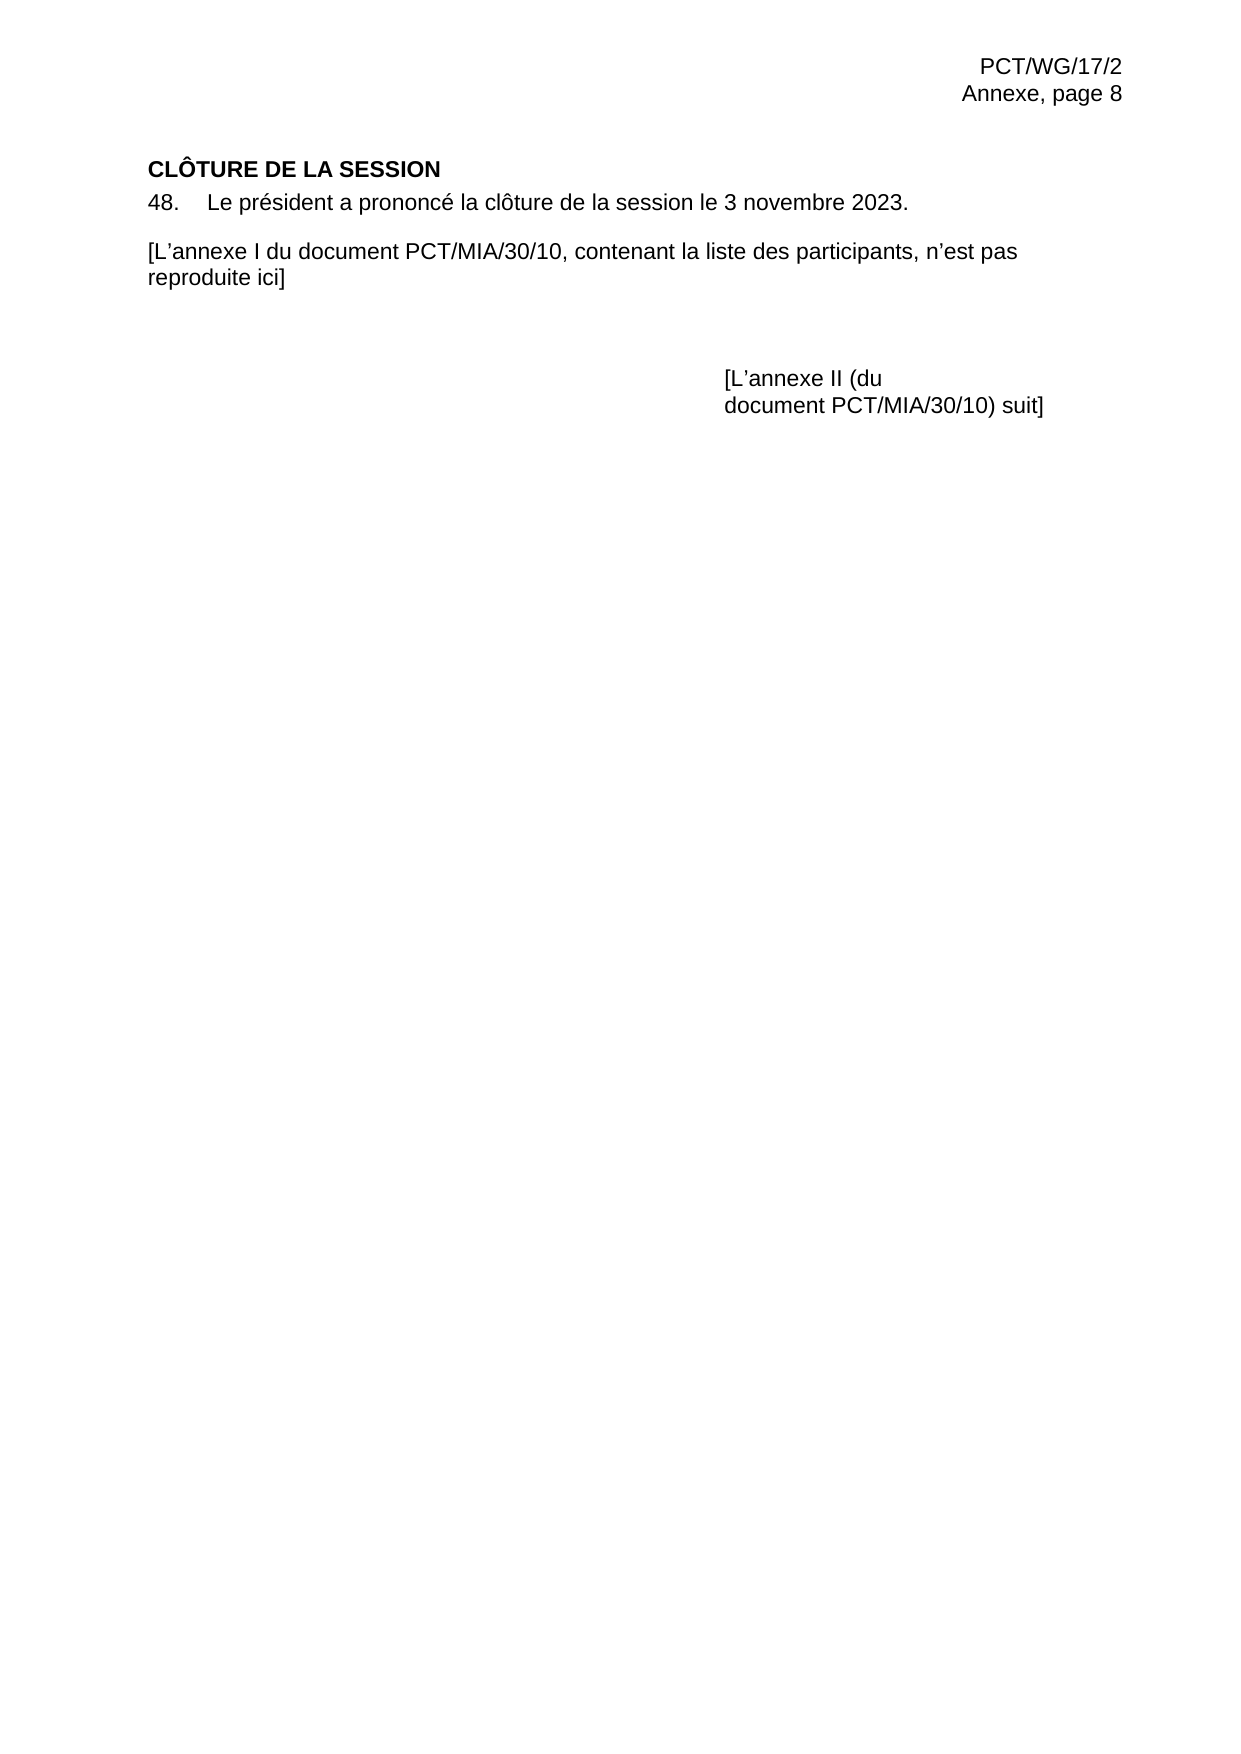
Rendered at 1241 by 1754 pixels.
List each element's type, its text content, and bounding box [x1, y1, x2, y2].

subtitle Clôture de la session [148, 156, 1122, 182]
text [L’annexe II (du document PCT/MIA/30/10) suit] [724, 365, 1122, 418]
text Le président a prononcé la clôture de la session le 3 novembre 2023. [148, 188, 1122, 215]
text [L’annexe I du document PCT/MIA/30/10, contenant la liste des participants, n’est pas reproduite ici] [148, 238, 1122, 290]
